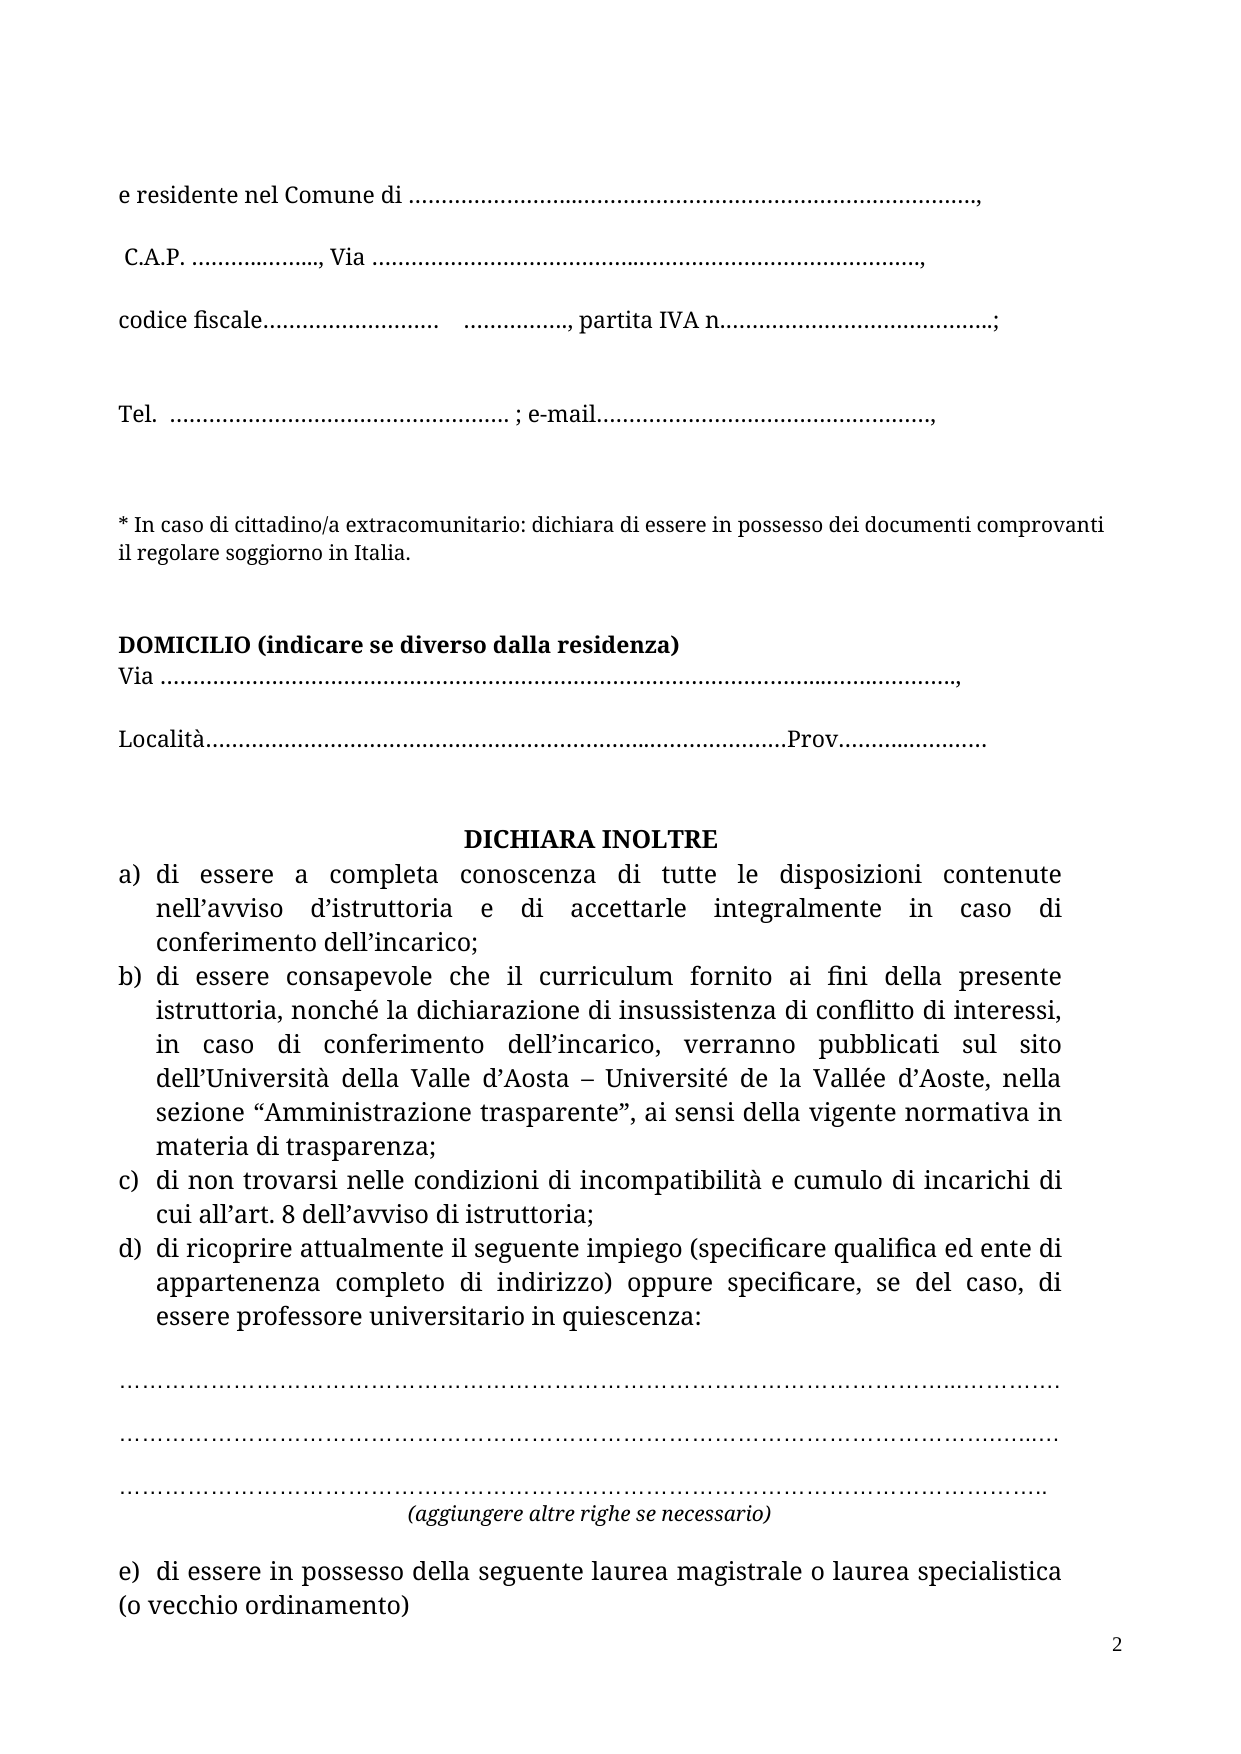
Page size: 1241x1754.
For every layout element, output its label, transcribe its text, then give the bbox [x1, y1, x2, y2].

list di non trovarsi nelle condizioni di incompatibilità e cumulo di incarichi di cui all’art. 8 dell’avviso di istruttoria; [118, 1163, 1063, 1231]
text e residente nel Comune di ……………………..……………………………………………………., [118, 179, 1122, 210]
list di essere a completa conoscenza di tutte le disposizioni contenute nell’avviso d’istruttoria e di accettarle integralmente in caso di conferimento dell’incarico; [118, 856, 1063, 958]
text Località…………………………………………………………..…………………Prov………..………… [118, 723, 1122, 754]
text ………………………………………………………………………………………………………….. [118, 1473, 1063, 1499]
text (aggiungere altre righe se necessario) [118, 1499, 1063, 1527]
text e) di essere in possesso della seguente laurea magistrale o laurea specialistica (o vecchio ordinamento) [118, 1554, 1063, 1622]
text Via ………………………………………………………………………………………...…….…………., [118, 660, 1122, 692]
text ………………………………………………………………………………………………...…………. [118, 1367, 1063, 1393]
text codice fiscale……………………… ……………., partita IVA n.…………………………………..; [118, 304, 1122, 335]
list di ricoprire attualmente il seguente impiego (specificare qualifica ed ente di appartenenza completo di indirizzo) oppure specificare, se del caso, di essere professore universitario in quiescenza: [118, 1231, 1063, 1333]
text DICHIARA INOLTRE [118, 822, 1063, 856]
text C.A.P. ………..……..., Via …………………………………..……………………………………., [118, 241, 1122, 273]
text * In caso di cittadino/a extracomunitario: dichiara di essere in possesso dei documenti comprovanti il regolare soggiorno in Italia. [118, 510, 1122, 567]
text DOMICILIO (indicare se diverso dalla residenza) [118, 629, 1122, 660]
text …………………………………………………………………………………………………….…...… [118, 1420, 1063, 1446]
list di essere consapevole che il curriculum fornito ai fini della presente istruttoria, nonché la dichiarazione di insussistenza di conflitto di interessi, in caso di conferimento dell’incarico, verranno pubblicati sul sito dell’Università della Valle d’Aosta – Université de la Vallée d’Aoste, nella sezione “Amministrazione trasparente”, ai sensi della vigente normativa in materia di trasparenza; [118, 958, 1063, 1163]
text Tel. ……………………………………………. ; e-mail……………………………………………, [118, 398, 1122, 429]
